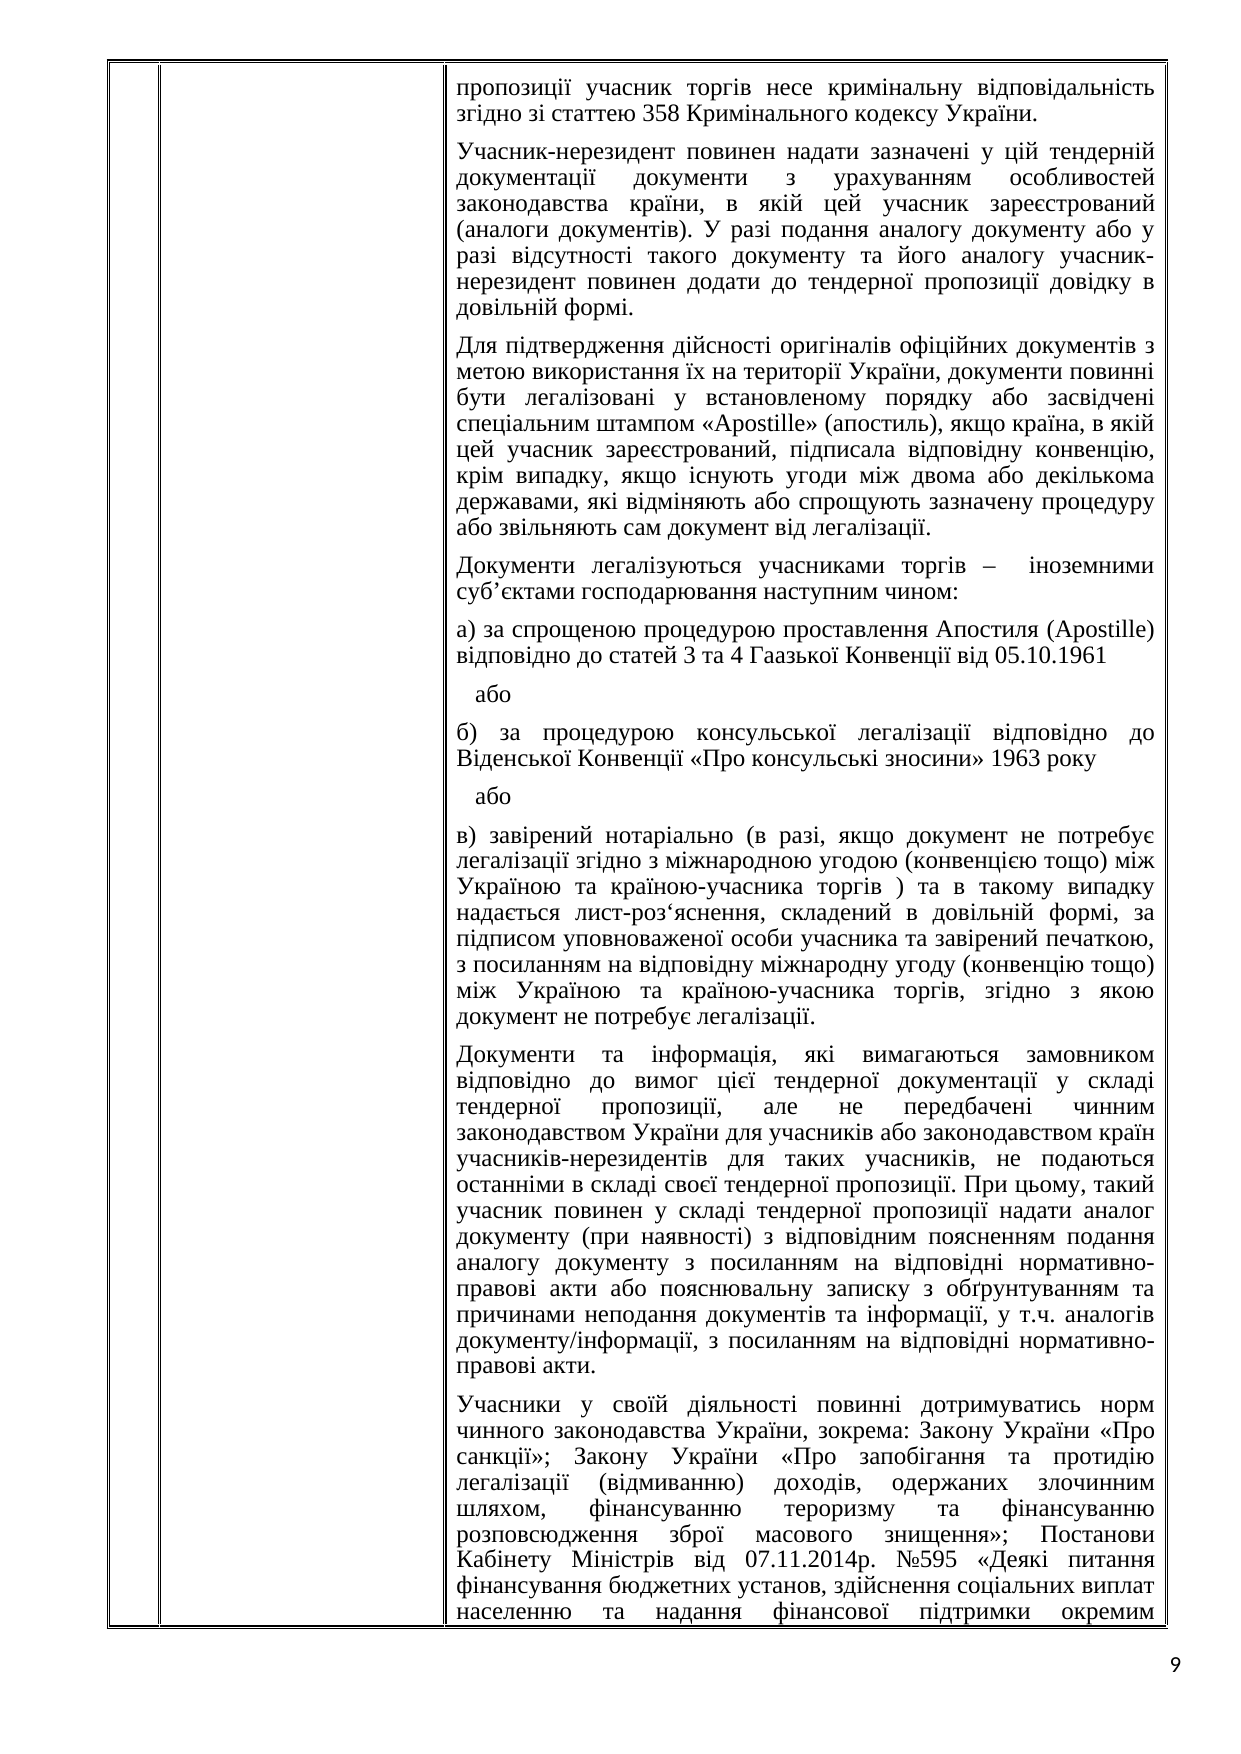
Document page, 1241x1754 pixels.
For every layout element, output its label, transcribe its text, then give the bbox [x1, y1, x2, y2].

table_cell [445, 63, 1166, 1625]
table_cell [160, 61, 445, 1625]
table_cell 1 [110, 63, 160, 1625]
table_cell [1166, 59, 1191, 1625]
